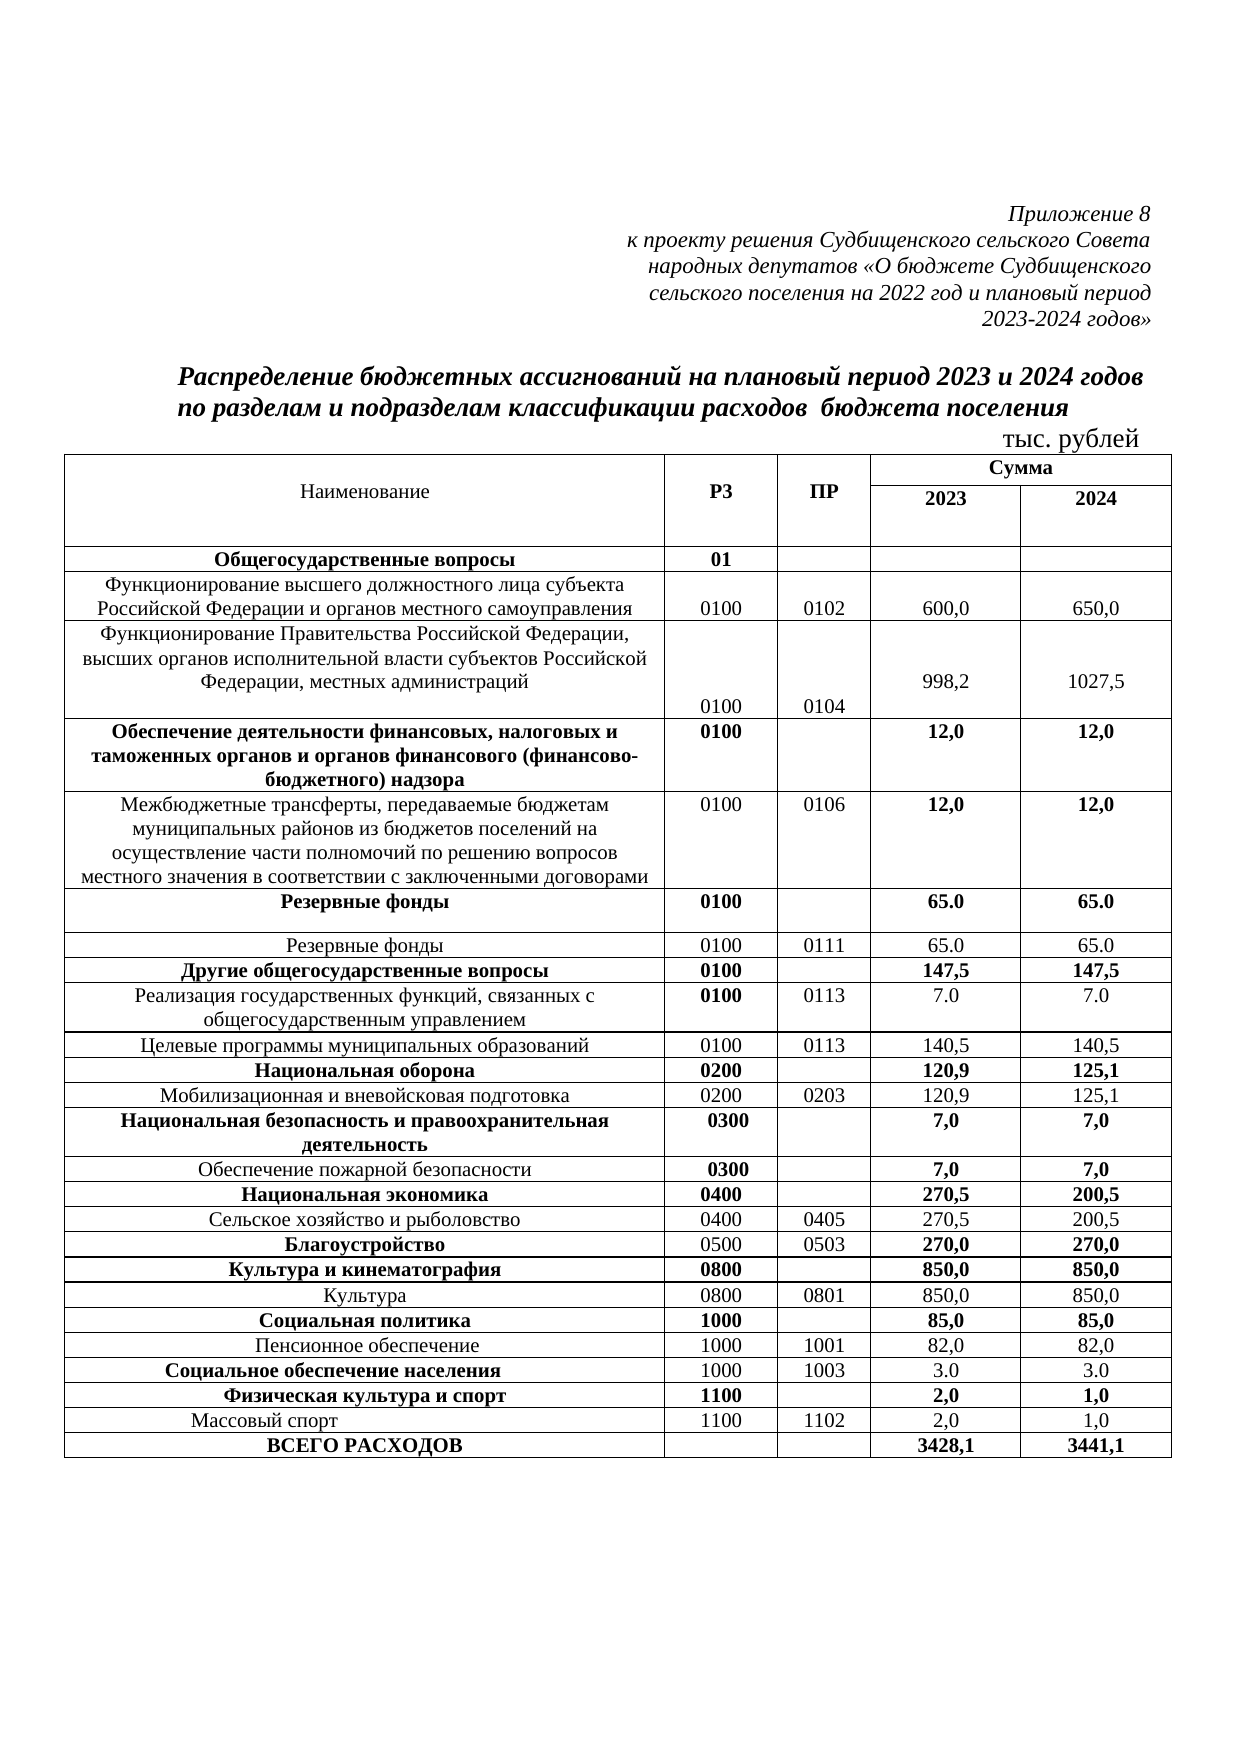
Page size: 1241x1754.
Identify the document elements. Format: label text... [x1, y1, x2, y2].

table_cell 65.0 [871, 889, 1020, 932]
table_cell 850,0 [871, 1283, 1020, 1307]
table_cell 1,0 [1021, 1383, 1171, 1407]
table_cell [665, 1433, 777, 1457]
table_cell [778, 1157, 870, 1181]
table_cell 2024 [1021, 486, 1171, 546]
text тыс. рублей [215, 422, 1152, 453]
table_cell 270,5 [871, 1182, 1020, 1206]
table_cell 850,0 [1021, 1283, 1171, 1307]
table_cell 1000 [665, 1308, 777, 1332]
table_cell Резервные фонды [65, 889, 664, 932]
table_cell 2,0 [871, 1408, 1020, 1432]
table_cell [778, 1258, 870, 1281]
table_cell 0113 [778, 1033, 870, 1057]
table_cell 0801 [778, 1283, 870, 1307]
table_cell 140,5 [871, 1033, 1020, 1057]
table_cell 0111 [778, 933, 870, 957]
table_cell 0203 [778, 1083, 870, 1107]
table_cell 0500 [665, 1232, 777, 1256]
table_cell 1003 [778, 1358, 870, 1382]
table_cell 0106 [778, 792, 870, 888]
table_cell 0400 [665, 1207, 777, 1231]
table_cell Национальная безопасность и правоохранительная деятельность [65, 1108, 664, 1156]
table_cell 2,0 [871, 1383, 1020, 1407]
table_cell 200,5 [1021, 1207, 1171, 1231]
table_cell 850,0 [1021, 1258, 1171, 1281]
table_cell Реализация государственных функций, связанных с общегосударственным управлением [65, 983, 664, 1031]
table_cell Физическая культура и спорт [65, 1383, 664, 1407]
table_cell 1001 [778, 1333, 870, 1357]
table_cell Массовый спорт [65, 1408, 664, 1432]
table_cell 270,5 [871, 1207, 1020, 1231]
table_cell ВСЕГО РАСХОДОВ [65, 1433, 664, 1457]
table_cell 1100 [665, 1383, 777, 1407]
table_cell Сельское хозяйство и рыболовство [65, 1207, 664, 1231]
table_cell Культура и кинематография [65, 1258, 664, 1281]
table_cell 0300 [665, 1108, 777, 1156]
table_cell Мобилизационная и вневойсковая подготовка [65, 1083, 664, 1107]
table_cell 12,0 [871, 719, 1020, 791]
table_cell 140,5 [1021, 1033, 1171, 1057]
table_cell 3.0 [871, 1358, 1020, 1382]
table_cell [778, 547, 870, 571]
table_header ПР [778, 455, 870, 546]
table_cell Обеспечение деятельности финансовых, налоговых и таможенных органов и органов финансового (финансово-бюджетного) надзора [65, 719, 664, 791]
table_cell [778, 1058, 870, 1082]
table_cell 0100 [665, 572, 777, 620]
table_cell 0800 [665, 1283, 777, 1307]
table_cell 0113 [778, 983, 870, 1031]
table_cell Общегосударственные вопросы [65, 547, 664, 571]
table_cell 65.0 [1021, 933, 1171, 957]
table_cell 0100 [665, 792, 777, 888]
table_cell [778, 1308, 870, 1332]
table_cell Резервные фонды [65, 933, 664, 957]
table_cell 3.0 [1021, 1358, 1171, 1382]
table_cell 0102 [778, 572, 870, 620]
table_cell 147,5 [1021, 958, 1171, 982]
table_cell 270,0 [871, 1232, 1020, 1256]
table_cell 7,0 [1021, 1108, 1171, 1156]
table_cell 01 [665, 547, 777, 571]
table_cell Другие общегосударственные вопросы [65, 958, 664, 982]
table_cell 7.0 [871, 983, 1020, 1031]
table_cell 12,0 [1021, 792, 1171, 888]
table_cell 1027,5 [1021, 621, 1171, 718]
table_header Наименование [65, 455, 664, 546]
table_cell 7,0 [1021, 1157, 1171, 1181]
table_cell 82,0 [871, 1333, 1020, 1357]
table_cell 0405 [778, 1207, 870, 1231]
table_cell Пенсионное обеспечение [65, 1333, 664, 1357]
table_cell [1021, 547, 1171, 571]
table_cell 1,0 [1021, 1408, 1171, 1432]
table_cell [778, 958, 870, 982]
table_cell 85,0 [1021, 1308, 1171, 1332]
table_header Сумма [871, 455, 1171, 485]
table_cell Социальная политика [65, 1308, 664, 1332]
text Приложение 8 [177, 199, 1152, 226]
table_cell Функционирование Правительства Российской Федерации, высших органов исполнительной власти субъектов Российской Федерации, местных администраций [65, 621, 664, 718]
table_cell 0200 [665, 1083, 777, 1107]
table_cell 270,0 [1021, 1232, 1171, 1256]
table_cell Национальная экономика [65, 1182, 664, 1206]
table_cell [778, 1433, 870, 1457]
table_cell 998,2 [871, 621, 1020, 718]
table_cell 850,0 [871, 1258, 1020, 1281]
table_cell Благоустройство [65, 1232, 664, 1256]
table_cell [778, 889, 870, 932]
table_cell 1102 [778, 1408, 870, 1432]
table_cell 0503 [778, 1232, 870, 1256]
table_cell 12,0 [871, 792, 1020, 888]
table_cell 200,5 [1021, 1182, 1171, 1206]
table_cell 7,0 [871, 1157, 1020, 1181]
table_cell [778, 719, 870, 791]
table_cell 2023 [871, 486, 1020, 546]
table_cell 0100 [665, 719, 777, 791]
table_cell Функционирование высшего должностного лица субъекта Российской Федерации и органов местного самоуправления [65, 572, 664, 620]
table_cell 65.0 [871, 933, 1020, 957]
table_cell 120,9 [871, 1083, 1020, 1107]
table_cell 0300 [665, 1157, 777, 1181]
table_cell 65.0 [1021, 889, 1171, 932]
table_cell Обеспечение пожарной безопасности [65, 1157, 664, 1181]
table_cell 85,0 [871, 1308, 1020, 1332]
table_cell [778, 1182, 870, 1206]
table_cell 0100 [665, 933, 777, 957]
table_cell [778, 1383, 870, 1407]
table_cell 7,0 [871, 1108, 1020, 1156]
table_cell 0400 [665, 1182, 777, 1206]
table_cell Межбюджетные трансферты, передаваемые бюджетам муниципальных районов из бюджетов поселений на осуществление части полномочий по решению вопросов местного значения в соответствии с заключенными договорами [65, 792, 664, 888]
table_cell 12,0 [1021, 719, 1171, 791]
table_cell Культура [65, 1283, 664, 1307]
table_cell 0800 [665, 1258, 777, 1281]
table_cell 1100 [665, 1408, 777, 1432]
table_cell 650,0 [1021, 572, 1171, 620]
table_cell 0104 [778, 621, 870, 718]
table_cell 82,0 [1021, 1333, 1171, 1357]
table_cell 7.0 [1021, 983, 1171, 1031]
table_cell 600,0 [871, 572, 1020, 620]
table_cell Национальная оборона [65, 1058, 664, 1082]
table_cell 125,1 [1021, 1083, 1171, 1107]
table_cell 120,9 [871, 1058, 1020, 1082]
table_cell [871, 547, 1020, 571]
table_cell 0100 [665, 983, 777, 1031]
table_cell 0100 [665, 1033, 777, 1057]
text Распределение бюджетных ассигнований на плановый период 2023 и 2024 годов по разделам и подразделам классификации расходов бюджета поселения [177, 360, 1152, 422]
text к проекту решения Судбищенского сельского Совета народных депутатов «О бюджете Судбищенского сельского поселения на 2022 год и плановый период 2023-2024 годов» [177, 226, 1152, 331]
table_cell 0100 [665, 621, 777, 718]
table_cell 0100 [665, 958, 777, 982]
table_cell 125,1 [1021, 1058, 1171, 1082]
table_header Р3 [665, 455, 777, 546]
table_cell [778, 1108, 870, 1156]
table_cell Целевые программы муниципальных образований [65, 1033, 664, 1057]
table_cell 3428,1 [871, 1433, 1020, 1457]
table_cell 1000 [665, 1358, 777, 1382]
table_cell 0100 [665, 889, 777, 932]
table_cell 3441,1 [1021, 1433, 1171, 1457]
table_cell 147,5 [871, 958, 1020, 982]
table_cell Социальное обеспечение населения [65, 1358, 664, 1382]
table_cell 1000 [665, 1333, 777, 1357]
table_cell 0200 [665, 1058, 777, 1082]
